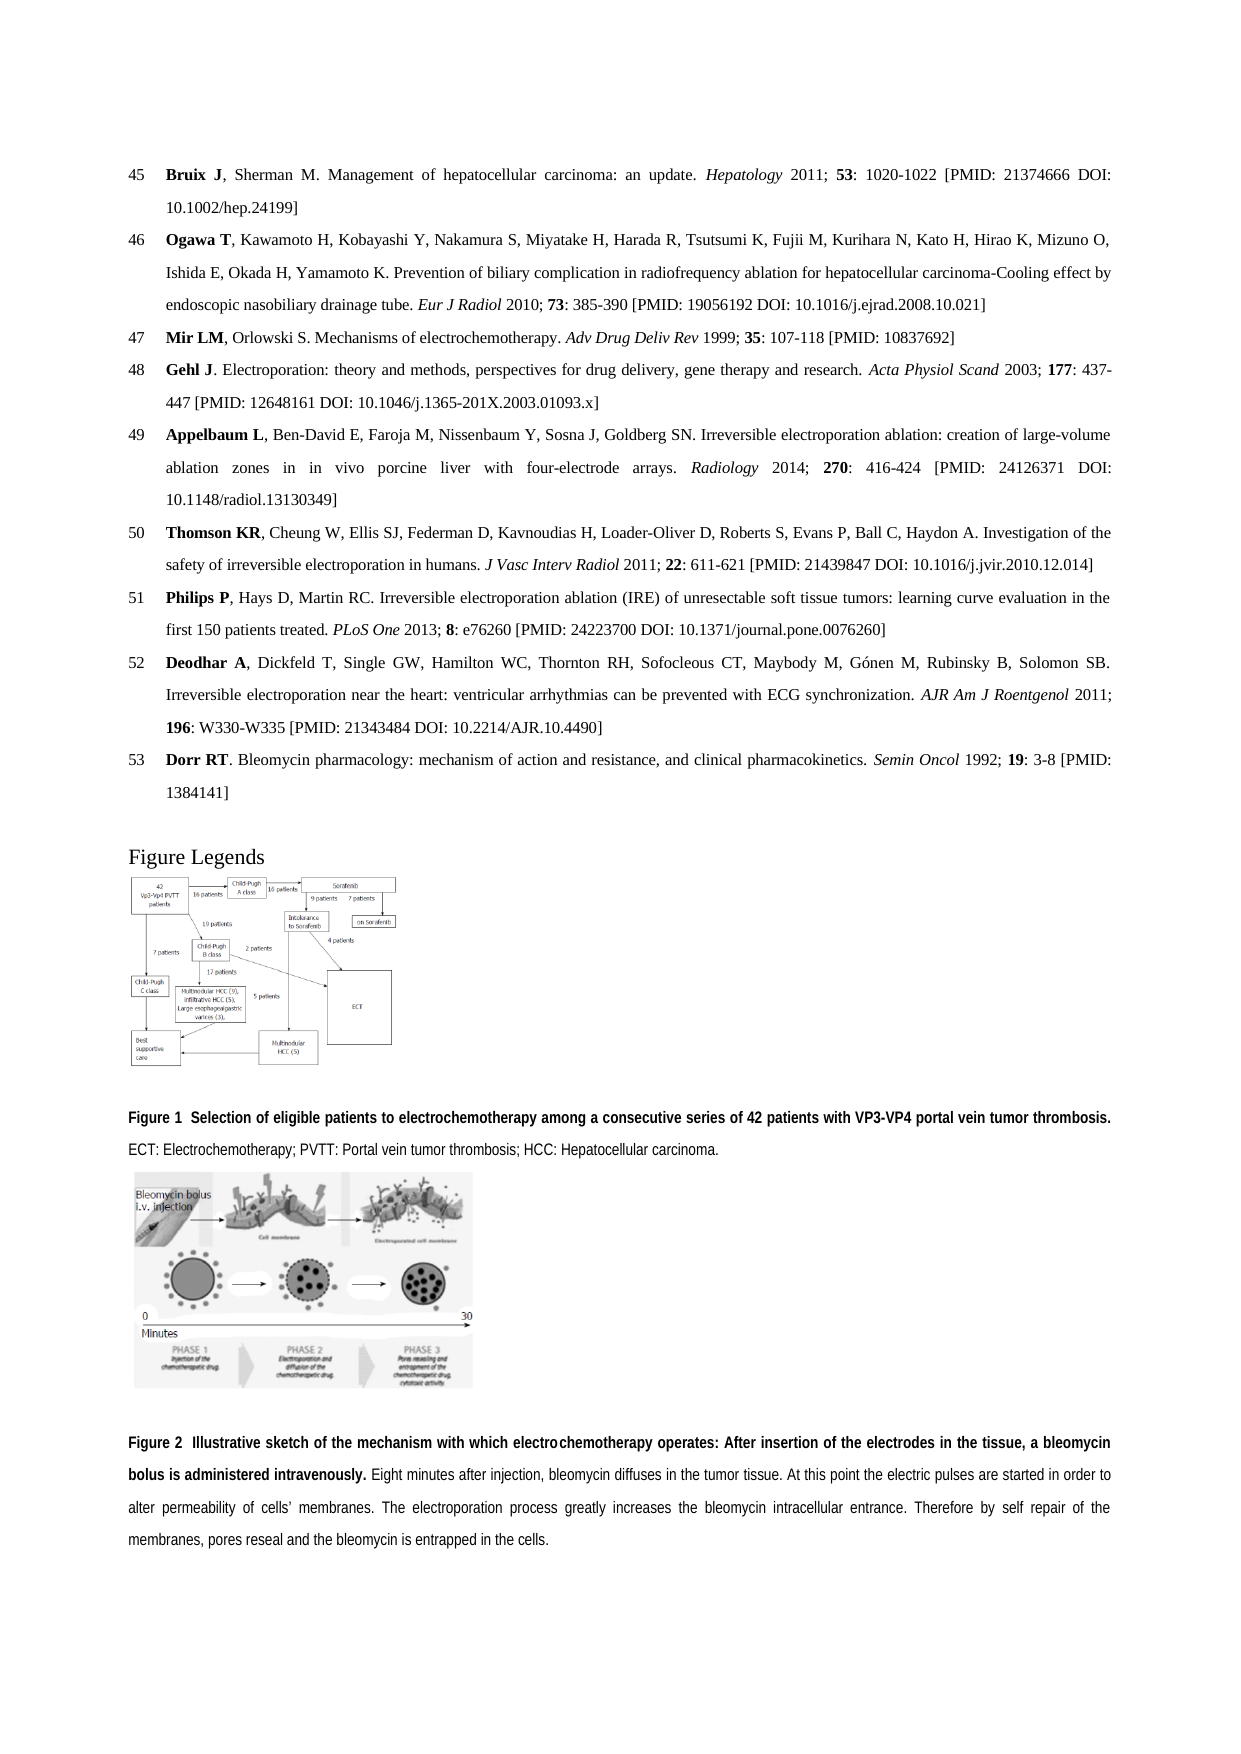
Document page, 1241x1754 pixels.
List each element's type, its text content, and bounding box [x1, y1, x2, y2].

text Figure Legends [128, 841, 1112, 873]
text 50 Thomson KR, Cheung W, Ellis SJ, Federman D, Kavnoudias H, Loader-Oliver D, Roberts S, Evans P, Ball C, Haydon A. Investigation of the safety of irreversible electroporation in humans. J Vasc Interv Radiol 2011; 22: 611-621 [PMID: 21439847 DOI: 10.1016/j.jvir.2010.12.014] [128, 516, 1112, 581]
text Figure 2 Illustrative sketch of the mechanism with which electrochemotherapy operates: After insertion of the electrodes in the tissue, a bleomycin bolus is administered intravenously. Eight minutes after injection, bleomycin diffuses in the tumor tissue. At this point the electric pulses are started in order to alter permeability of cells’ membranes. The electroporation process greatly increases the bleomycin intracellular entrance. Therefore by self repair of the membranes, pores reseal and the bleomycin is entrapped in the cells. [128, 1426, 1112, 1556]
text 47 Mir LM, Orlowski S. Mechanisms of electrochemotherapy. Adv Drug Deliv Rev 1999; 35: 107-118 [PMID: 10837692] [128, 321, 1112, 353]
text 53 Dorr RT. Bleomycin pharmacology: mechanism of action and resistance, and clinical pharmacokinetics. Semin Oncol 1992; 19: 3-8 [PMID: 1384141] [128, 743, 1112, 808]
text 49 Appelbaum L, Ben-David E, Faroja M, Nissenbaum Y, Sosna J, Goldberg SN. Irreversible electroporation ablation: creation of large-volume ablation zones in in vivo porcine liver with four-electrode arrays. Radiology 2014; 270: 416-424 [PMID: 24126371 DOI: 10.1148/radiol.13130349] [128, 418, 1112, 516]
text 45 Bruix J, Sherman M. Management of hepatocellular carcinoma: an update. Hepatology 2011; 53: 1020-1022 [PMID: 21374666 DOI: 10.1002/hep.24199] [128, 158, 1112, 223]
text 52 Deodhar A, Dickfeld T, Single GW, Hamilton WC, Thornton RH, Sofocleous CT, Maybody M, Gónen M, Rubinsky B, Solomon SB. Irreversible electroporation near the heart: ventricular arrhythmias can be prevented with ECG synchronization. AJR Am J Roentgenol 2011; 196: W330-W335 [PMID: 21343484 DOI: 10.2214/AJR.10.4490] [128, 646, 1112, 743]
text 46 Ogawa T, Kawamoto H, Kobayashi Y, Nakamura S, Miyatake H, Harada R, Tsutsumi K, Fujii M, Kurihara N, Kato H, Hirao K, Mizuno O, Ishida E, Okada H, Yamamoto K. Prevention of biliary complication in radiofrequency ablation for hepatocellular carcinoma-Cooling effect by endoscopic nasobiliary drainage tube. Eur J Radiol 2010; 73: 385-390 [PMID: 19056192 DOI: 10.1016/j.ejrad.2008.10.021] [128, 223, 1112, 321]
picture [128, 1165, 477, 1394]
text 51 Philips P, Hays D, Martin RC. Irreversible electroporation ablation (IRE) of unresectable soft tissue tumors: learning curve evaluation in the first 150 patients treated. PLoS One 2013; 8: e76260 [PMID: 24223700 DOI: 10.1371/journal.pone.0076260] [128, 581, 1112, 646]
text Figure 1 Selection of eligible patients to electrochemotherapy among a consecutive series of 42 patients with VP3-VP4 portal vein tumor thrombosis. ECT: Electrochemotherapy; PVTT: Portal vein tumor thrombosis; HCC: Hepatocellular carcinoma. [128, 1101, 1112, 1166]
text 48 Gehl J. Electroporation: theory and methods, perspectives for drug delivery, gene therapy and research. Acta Physiol Scand 2003; 177: 437-447 [PMID: 12648161 DOI: 10.1046/j.1365-201X.2003.01093.x] [128, 353, 1112, 418]
picture [128, 873, 399, 1069]
